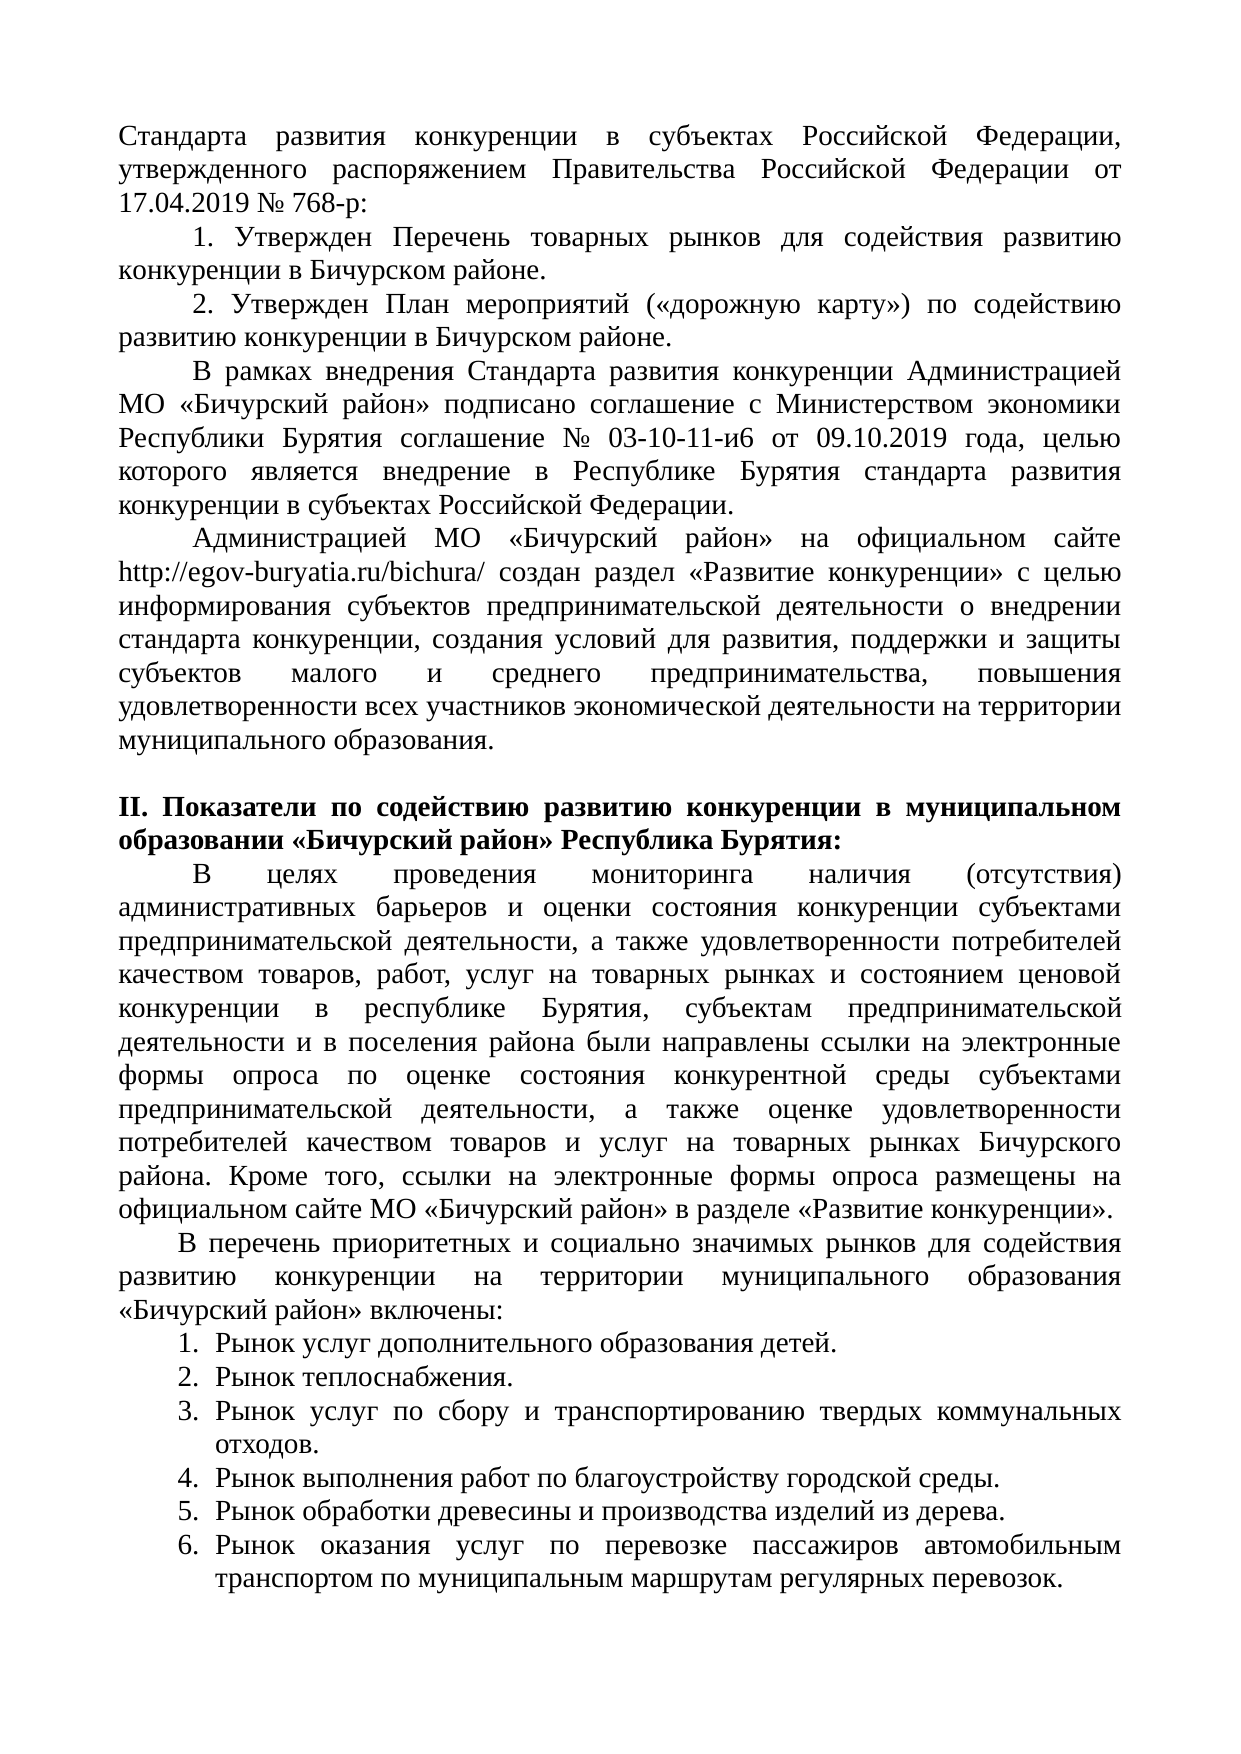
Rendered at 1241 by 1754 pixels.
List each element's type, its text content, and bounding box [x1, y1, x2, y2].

text Администрацией МО «Бичурский район» на официальном сайте http://egov-buryatia.ru/bichura/ создан раздел «Развитие конкуренции» с целью информирования субъектов предпринимательской деятельности о внедрении стандарта конкуренции, создания условий для развития, поддержки и защиты субъектов малого и среднего предпринимательства, повышения удовлетворенности всех участников экономической деятельности на территории муниципального образования. [118, 521, 1122, 755]
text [118, 118, 1122, 219]
text 2. Утвержден План мероприятий («дорожную карту») по содействию развитию конкуренции в Бичурском районе. [118, 286, 1122, 353]
list Рынок оказания услуг по перевозке пассажиров автомобильным транспортом по муниципальным маршрутам регулярных перевозок. [177, 1527, 1122, 1594]
text 1. Утвержден Перечень товарных рынков для содействия развитию конкуренции в Бичурском районе. [118, 219, 1122, 286]
list Рынок обработки древесины и производства изделий из дерева. [177, 1493, 1122, 1527]
list Рынок выполнения работ по благоустройству городской среды. [177, 1460, 1122, 1493]
list Рынок теплоснабжения. [177, 1359, 1122, 1393]
text ΙΙ. Показатели по содействию развитию конкуренции в муниципальном образовании «Бичурский район» Республика Бурятия: [118, 789, 1122, 856]
list Рынок услуг по сбору и транспортированию твердых коммунальных отходов. [177, 1393, 1122, 1460]
text В рамках внедрения Стандарта развития конкуренции Администрацией МО «Бичурский район» подписано соглашение с Министерством экономики Республики Бурятия соглашение № 03-10-11-и6 от 09.10.2019 года, целью которого является внедрение в Республике Бурятия стандарта развития конкуренции в субъектах Российской Федерации. [118, 353, 1122, 521]
list Рынок услуг дополнительного образования детей. [177, 1326, 1122, 1359]
text В целях проведения мониторинга наличия (отсутствия) административных барьеров и оценки состояния конкуренции субъектами предпринимательской деятельности, а также удовлетворенности потребителей качеством товаров, работ, услуг на товарных рынках и состоянием ценовой конкуренции в республике Бурятия, субъектам предпринимательской деятельности и в поселения района были направлены ссылки на электронные формы опроса по оценке состояния конкурентной среды субъектами предпринимательской деятельности, а также оценке удовлетворенности потребителей качеством товаров и услуг на товарных рынках Бичурского района. Кроме того, ссылки на электронные формы опроса размещены на официальном сайте МО «Бичурский район» в разделе «Развитие конкуренции». [118, 856, 1122, 1225]
text В перечень приоритетных и социально значимых рынков для содействия развитию конкуренции на территории муниципального образования «Бичурский район» включены: [118, 1225, 1122, 1326]
